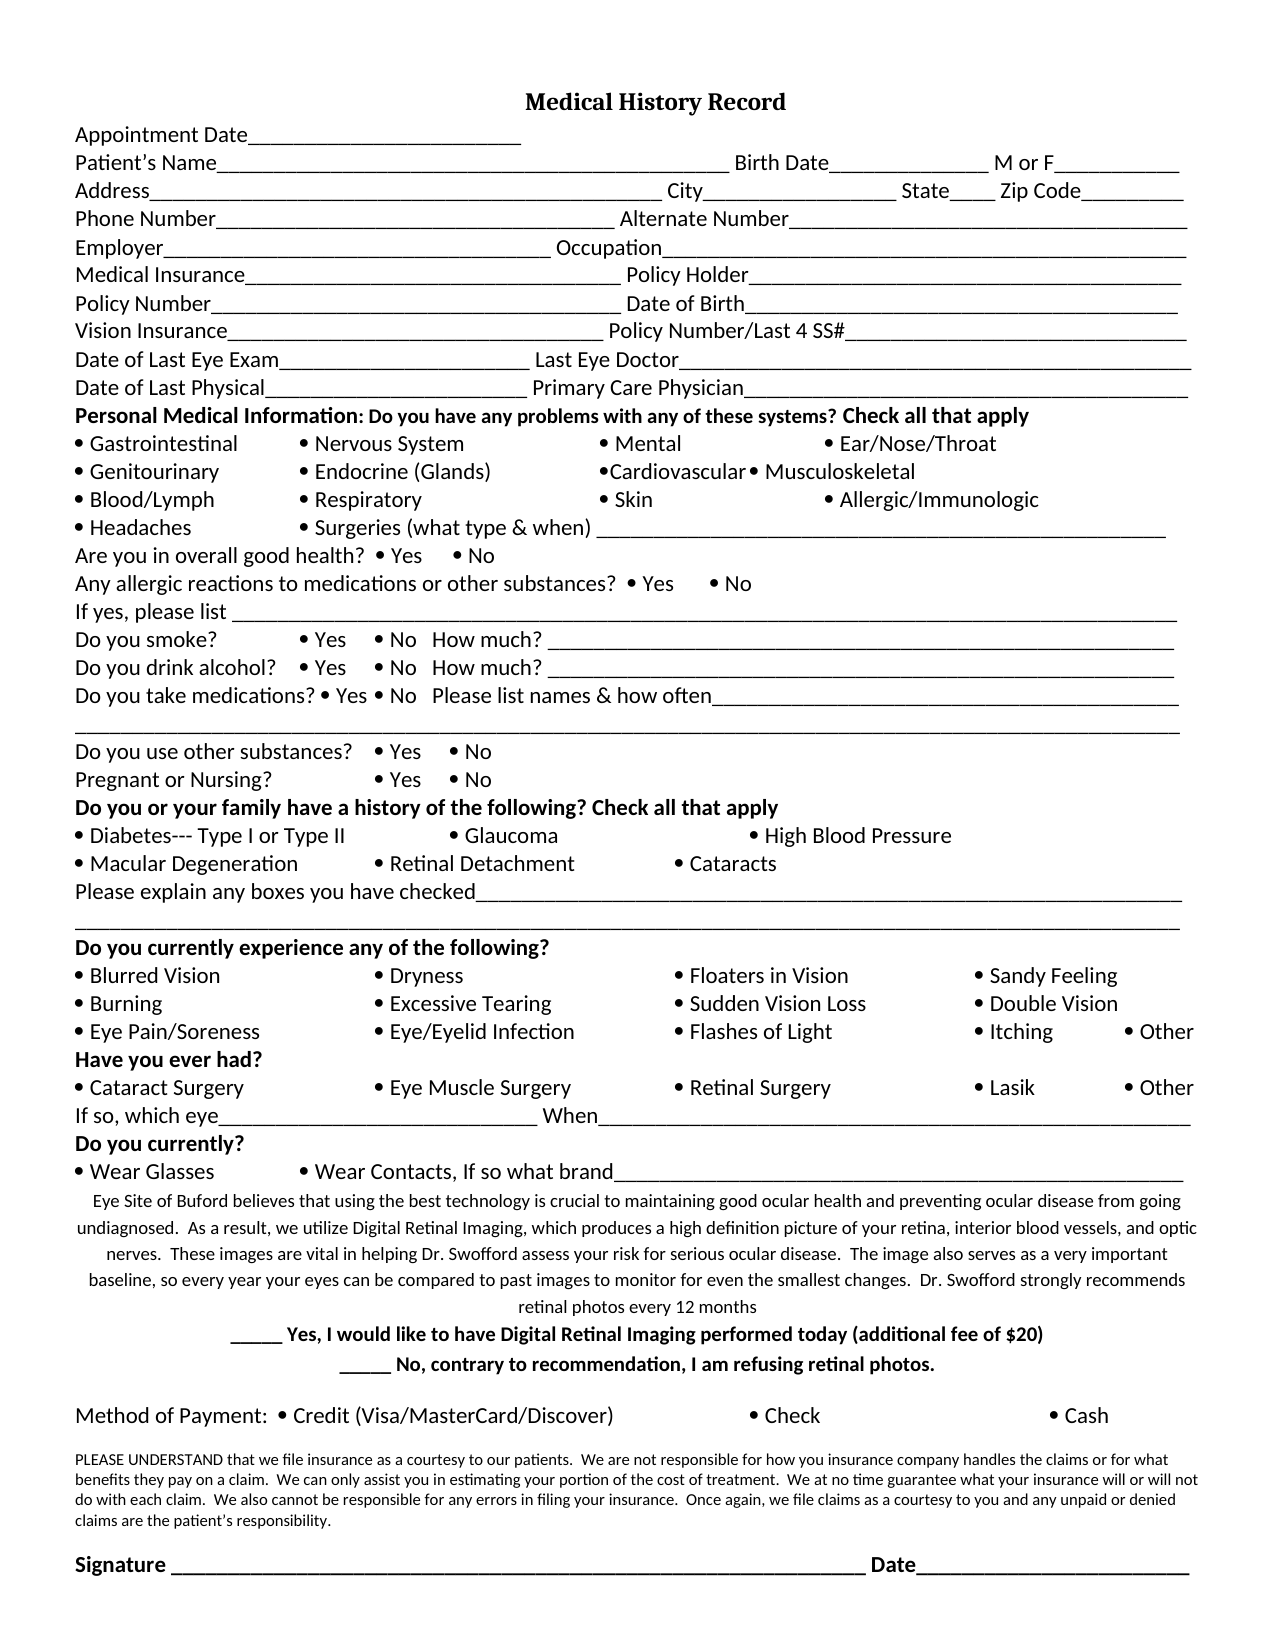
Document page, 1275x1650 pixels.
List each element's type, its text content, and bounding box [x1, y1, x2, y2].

text Blood/Lymph Respiratory Skin Allergic/Immunologic [75, 485, 1200, 513]
text Are you in overall good health? Yes No [75, 541, 1200, 569]
text Appointment Date________________________ [75, 121, 1200, 148]
text Do you use other substances? Yes No [75, 737, 1200, 765]
text Vision Insurance_________________________________ Policy Number/Last 4 SS#______________________________ [75, 317, 1200, 345]
subtitle Medical History Record [450, 87, 1200, 116]
text Employer__________________________________ Occupation______________________________________________ [75, 233, 1200, 261]
text Genitourinary Endocrine (Glands) Cardiovascular Musculoskeletal [75, 457, 1200, 485]
text Personal Medical Information: Do you have any problems with any of these systems? Check all that apply [75, 401, 1200, 429]
text Headaches Surgeries (what type & when) __________________________________________________ [75, 513, 1200, 541]
text Please explain any boxes you have checked______________________________________________________________ [75, 877, 1200, 905]
text _________________________________________________________________________________________________ [75, 709, 1200, 737]
text Eye Pain/Soreness Eye/Eyelid Infection Flashes of Light Itching Other [75, 1017, 1200, 1045]
text _________________________________________________________________________________________________ [75, 905, 1200, 933]
text Do you or your family have a history of the following? Check all that apply [75, 793, 1200, 821]
text Phone Number___________________________________ Alternate Number___________________________________ [75, 204, 1200, 233]
text Address_____________________________________________ City_________________ State____ Zip Code_________ [75, 177, 1200, 204]
text Gastrointestinal Nervous System Mental Ear/Nose/Throat [75, 429, 1200, 457]
text Date of Last Physical_______________________ Primary Care Physician_______________________________________ [75, 373, 1200, 401]
text Cataract Surgery Eye Muscle Surgery Retinal Surgery Lasik Other [75, 1073, 1200, 1101]
text Wear Glasses Wear Contacts, If so what brand__________________________________________________ [75, 1157, 1200, 1185]
text If yes, please list ___________________________________________________________________________________ [75, 597, 1200, 625]
text Diabetes--- Type I or Type II Glaucoma High Blood Pressure [75, 821, 1200, 849]
text If so, which eye____________________________ When____________________________________________________ [75, 1101, 1200, 1129]
text Signature _____________________________________________________________ Date________________________ [75, 1551, 1200, 1579]
text Do you currently experience any of the following? [75, 933, 1200, 961]
text PLEASE UNDERSTAND that we file insurance as a courtesy to our patients. We are not responsible for how you insurance company handles the claims or for what benefits they pay on a claim. We can only assist you in estimating your portion of the cost of treatment. We at no time guarantee what your insurance will or will not do with each claim. We also cannot be responsible for any errors in filing your insurance. Once again, we file claims as a courtesy to you and any unpaid or denied claims are the patient’s responsibility. [75, 1449, 1200, 1530]
text Do you drink alcohol? Yes No How much? _______________________________________________________ [75, 653, 1200, 681]
text Medical Insurance_________________________________ Policy Holder______________________________________ [75, 261, 1200, 289]
text Policy Number____________________________________ Date of Birth______________________________________ [75, 289, 1200, 317]
text Eye Site of Buford believes that using the best technology is crucial to maintaining good ocular health and preventing ocular disease from going undiagnosed. As a result, we utilize Digital Retinal Imaging, which produces a high definition picture of your retina, interior blood vessels, and optic nerves. These images are vital in helping Dr. Swofford assess your risk for serious ocular disease. The image also serves as a very important baseline, so every year your eyes can be compared to past images to monitor for even the smallest changes. Dr. Swofford strongly recommends retinal photos every 12 months _____ Yes, I would like to have Digital Retinal Imaging performed today (additional fee of $20) _____ No, contrary to recommendation, I am refusing retinal photos. [75, 1189, 1200, 1376]
text Have you ever had? [75, 1045, 1200, 1073]
text Do you smoke? Yes No How much? _______________________________________________________ [75, 625, 1200, 653]
text Burning Excessive Tearing Sudden Vision Loss Double Vision [75, 989, 1200, 1017]
text Any allergic reactions to medications or other substances? Yes No [75, 569, 1200, 597]
text Date of Last Eye Exam______________________ Last Eye Doctor_____________________________________________ [75, 345, 1200, 373]
text Macular Degeneration Retinal Detachment Cataracts [75, 849, 1200, 877]
text Do you take medications? Yes No Please list names & how often_________________________________________ [75, 681, 1200, 709]
text Do you currently? [75, 1129, 1200, 1157]
text Pregnant or Nursing? Yes No [75, 765, 1200, 793]
text Blurred Vision Dryness Floaters in Vision Sandy Feeling [75, 961, 1200, 989]
text Patient’s Name_____________________________________________ Birth Date______________ M or F___________ [75, 148, 1200, 177]
text Method of Payment: Credit (Visa/MasterCard/Discover) Check Cash [75, 1401, 1200, 1429]
